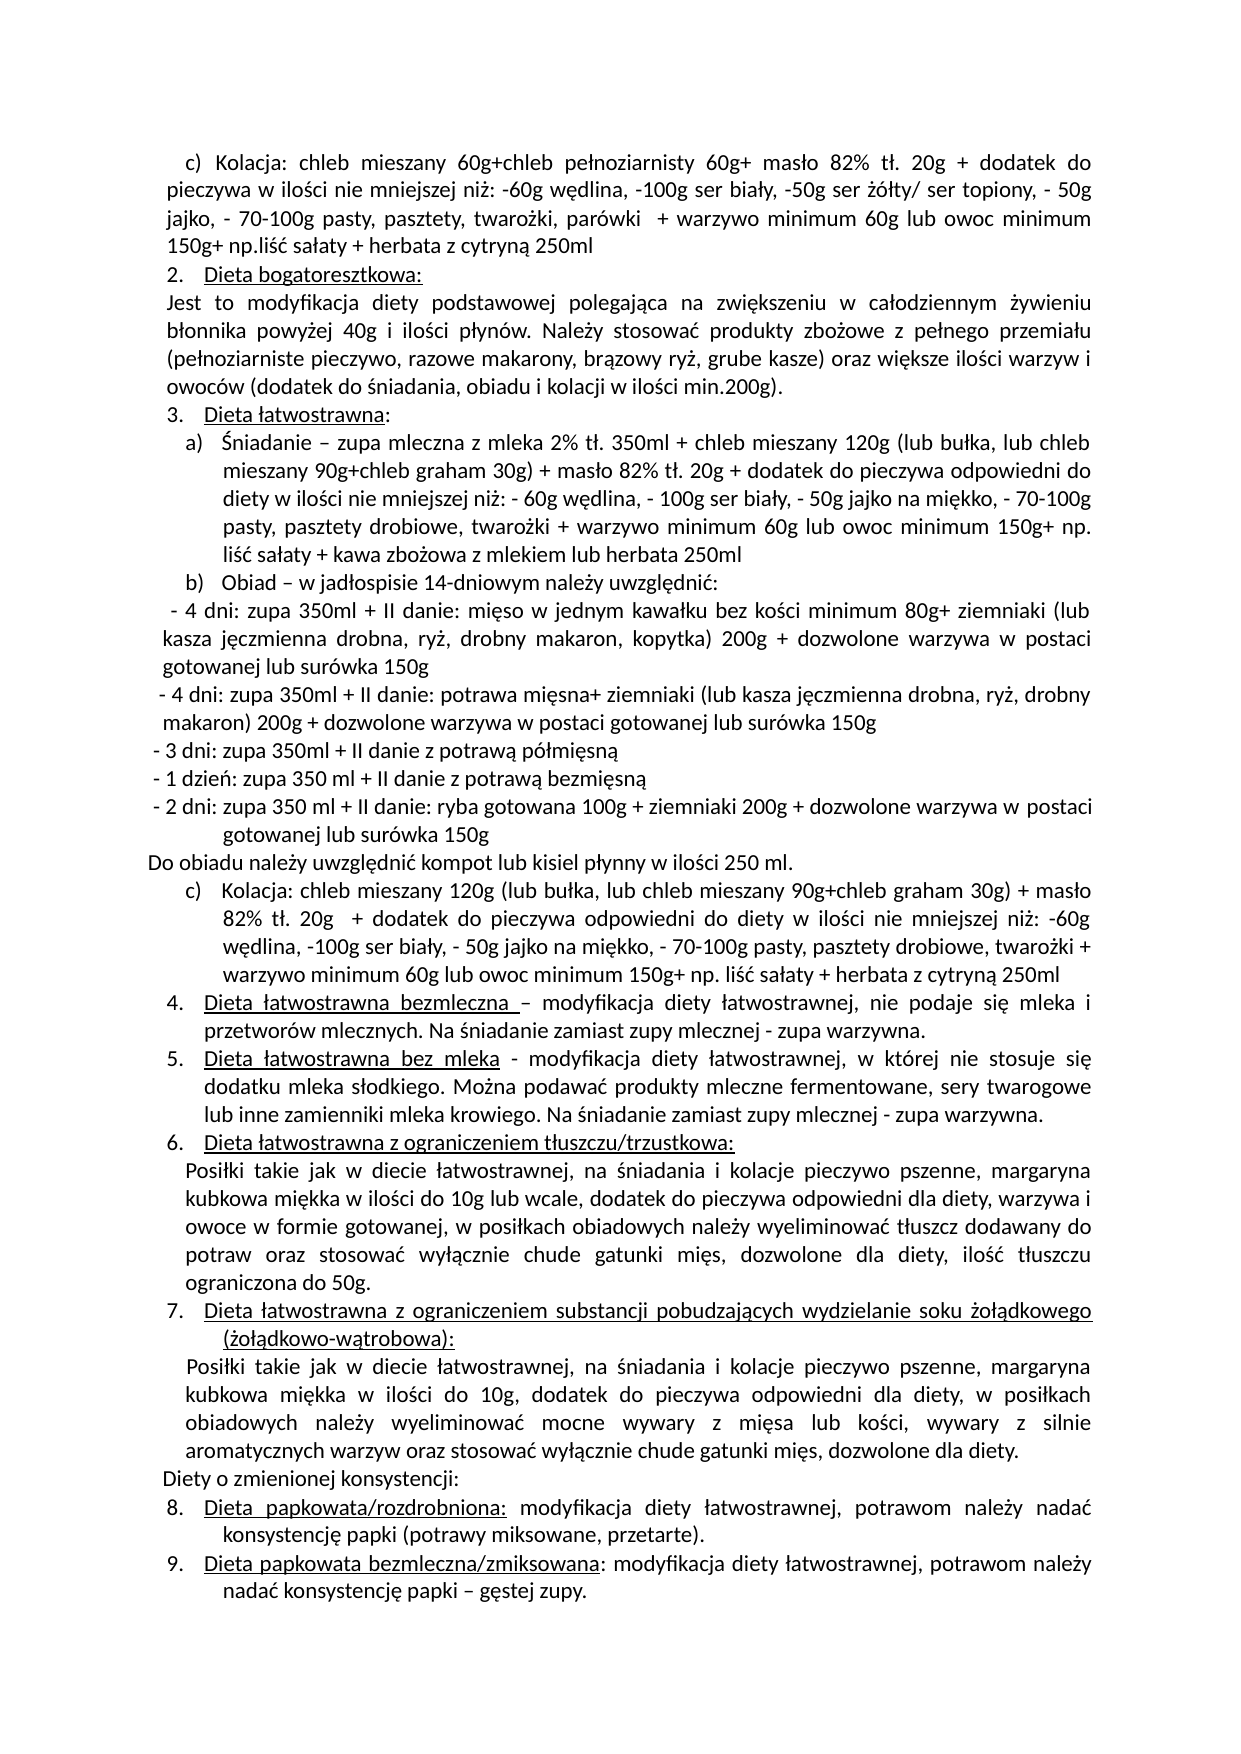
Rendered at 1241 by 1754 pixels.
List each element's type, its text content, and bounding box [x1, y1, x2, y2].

list Dieta bogatoresztkowa: [166, 260, 1093, 288]
list Dieta łatwostrawna bezmleczna – modyfikacja diety łatwostrawnej, nie podaje się mleka i przetworów mlecznych. Na śniadanie zamiast zupy mlecznej - zupa warzywna. [166, 988, 1093, 1044]
list Dieta łatwostrawna z ograniczeniem tłuszczu/trzustkowa: [166, 1128, 1093, 1156]
list Kolacja: chleb mieszany 120g (lub bułka, lub chleb mieszany 90g+chleb graham 30g) + masło 82% tł. 20g + dodatek do pieczywa odpowiedni do diety w ilości nie mniejszej niż: -60g wędlina, -100g ser biały, - 50g jajko na miękko, - 70-100g pasty, pasztety drobiowe, twarożki + warzywo minimum 60g lub owoc minimum 150g+ np. liść sałaty + herbata z cytryną 250ml [185, 876, 1093, 988]
text Do obiadu należy uwzględnić kompot lub kisiel płynny w ilości 250 ml. [148, 848, 1093, 876]
text Posiłki takie jak w diecie łatwostrawnej, na śniadania i kolacje pieczywo pszenne, margaryna kubkowa miękka w ilości do 10g, dodatek do pieczywa odpowiedni dla diety, w posiłkach obiadowych należy wyeliminować mocne wywary z mięsa lub kości, wywary z silnie aromatycznych warzyw oraz stosować wyłącznie chude gatunki mięs, dozwolone dla diety. [185, 1352, 1093, 1464]
text Jest to modyfikacja diety podstawowej polegająca na zwiększeniu w całodziennym żywieniu błonnika powyżej 40g i ilości płynów. Należy stosować produkty zbożowe z pełnego przemiału (pełnoziarniste pieczywo, razowe makarony, brązowy ryż, grube kasze) oraz większe ilości warzyw i owoców (dodatek do śniadania, obiadu i kolacji w ilości min.200g). [166, 288, 1093, 400]
list Obiad – w jadłospisie 14-dniowym należy uwzględnić: [185, 568, 1093, 596]
list Dieta papkowata/rozdrobniona: modyfikacja diety łatwostrawnej, potrawom należy nadać konsystencję papki (potrawy miksowane, przetarte). [166, 1493, 1093, 1549]
list Kolacja: chleb mieszany 60g+chleb pełnoziarnisty 60g+ masło 82% tł. 20g + dodatek do pieczywa w ilości nie mniejszej niż: -60g wędlina, -100g ser biały, -50g ser żółty/ ser topiony, - 50g jajko, - 70-100g pasty, pasztety, twarożki, parówki + warzywo minimum 60g lub owoc minimum 150g+ np.liść sałaty + herbata z cytryną 250ml [166, 148, 1093, 260]
text - 1 dzień: zupa 350 ml + II danie z potrawą bezmięsną [148, 764, 1093, 792]
list Dieta łatwostrawna bez mleka - modyfikacja diety łatwostrawnej, w której nie stosuje się dodatku mleka słodkiego. Można podawać produkty mleczne fermentowane, sery twarogowe lub inne zamienniki mleka krowiego. Na śniadanie zamiast zupy mlecznej - zupa warzywna. [166, 1044, 1093, 1128]
list Dieta papkowata bezmleczna/zmiksowana: modyfikacja diety łatwostrawnej, potrawom należy nadać konsystencję papki – gęstej zupy. [166, 1549, 1093, 1605]
text - 4 dni: zupa 350ml + II danie: potrawa mięsna+ ziemniaki (lub kasza jęczmienna drobna, ryż, drobny makaron) 200g + dozwolone warzywa w postaci gotowanej lub surówka 150g [148, 680, 1093, 736]
text - 3 dni: zupa 350ml + II danie z potrawą półmięsną [148, 736, 1093, 764]
text Posiłki takie jak w diecie łatwostrawnej, na śniadania i kolacje pieczywo pszenne, margaryna kubkowa miękka w ilości do 10g lub wcale, dodatek do pieczywa odpowiedni dla diety, warzywa i owoce w formie gotowanej, w posiłkach obiadowych należy wyeliminować tłuszcz dodawany do potraw oraz stosować wyłącznie chude gatunki mięs, dozwolone dla diety, ilość tłuszczu ograniczona do 50g. [185, 1156, 1093, 1296]
list Dieta łatwostrawna z ograniczeniem substancji pobudzających wydzielanie soku żołądkowego (żołądkowo-wątrobowa): [166, 1296, 1093, 1352]
text Diety o zmienionej konsystencji: [162, 1464, 1093, 1493]
list Śniadanie – zupa mleczna z mleka 2% tł. 350ml + chleb mieszany 120g (lub bułka, lub chleb mieszany 90g+chleb graham 30g) + masło 82% tł. 20g + dodatek do pieczywa odpowiedni do diety w ilości nie mniejszej niż: - 60g wędlina, - 100g ser biały, - 50g jajko na miękko, - 70-100g pasty, pasztety drobiowe, twarożki + warzywo minimum 60g lub owoc minimum 150g+ np. liść sałaty + kawa zbożowa z mlekiem lub herbata 250ml [185, 428, 1093, 568]
text - 4 dni: zupa 350ml + II danie: mięso w jednym kawałku bez kości minimum 80g+ ziemniaki (lub kasza jęczmienna drobna, ryż, drobny makaron, kopytka) 200g + dozwolone warzywa w postaci gotowanej lub surówka 150g [148, 596, 1093, 680]
list Dieta łatwostrawna: [166, 400, 1093, 428]
text - 2 dni: zupa 350 ml + II danie: ryba gotowana 100g + ziemniaki 200g + dozwolone warzywa w postaci gotowanej lub surówka 150g [148, 792, 1093, 848]
